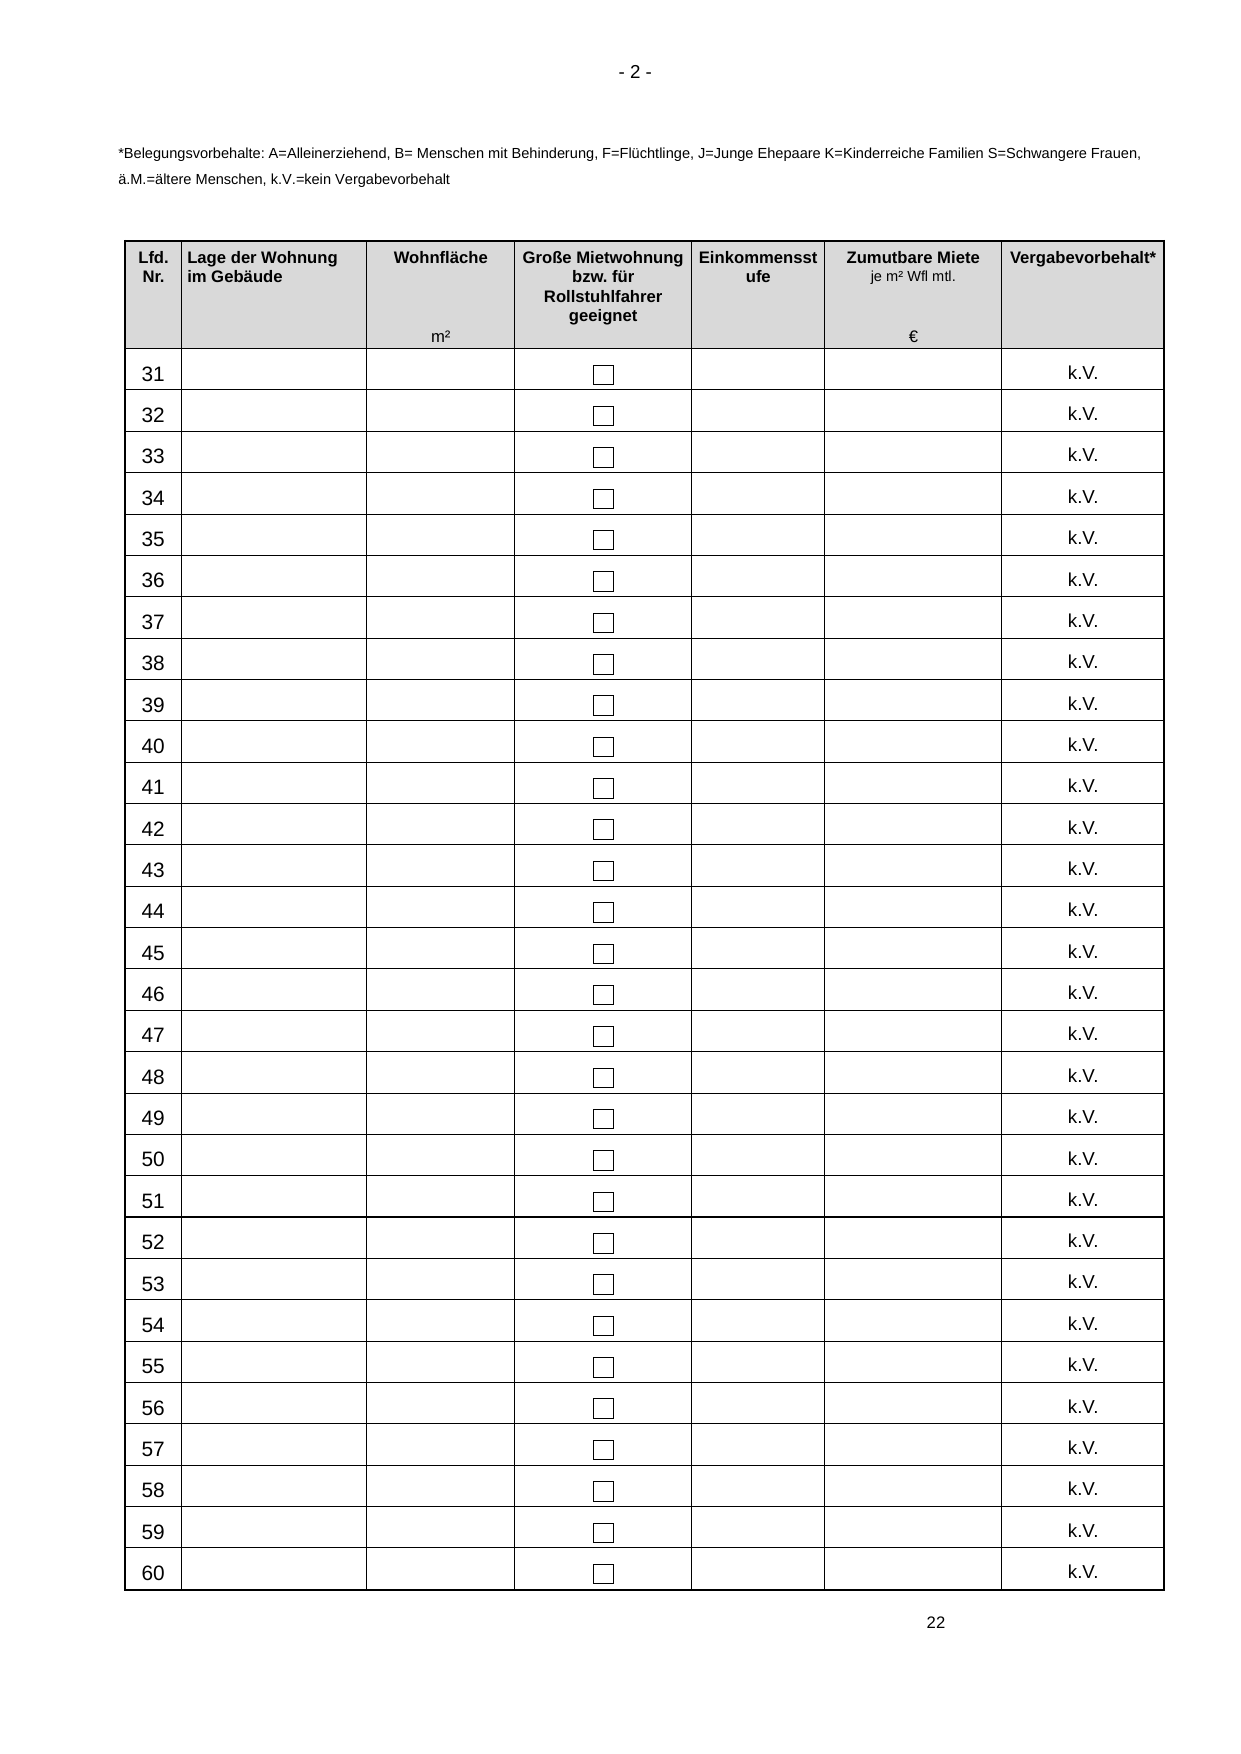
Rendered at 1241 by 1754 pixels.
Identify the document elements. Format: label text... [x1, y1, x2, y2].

table_cell [367, 556, 514, 596]
table_cell [1002, 1135, 1163, 1175]
table_cell 56 [126, 1383, 181, 1423]
table_cell 45 [126, 928, 181, 968]
table_cell [692, 1383, 824, 1423]
table_cell [367, 928, 514, 968]
table_cell [182, 639, 366, 679]
table_cell [825, 804, 1001, 844]
table_cell [692, 1424, 824, 1464]
table_cell [182, 473, 366, 513]
table_cell [367, 1507, 514, 1547]
table_cell [515, 721, 691, 762]
table_cell [692, 515, 824, 555]
table_cell [182, 928, 366, 968]
table_cell [692, 1466, 824, 1506]
table_cell [515, 845, 691, 886]
table_header Vergabevorbehalt* [1002, 242, 1163, 325]
table_cell [825, 1424, 1001, 1464]
table_cell [182, 556, 366, 596]
table_cell [367, 1011, 514, 1051]
table_cell 47 [126, 1011, 181, 1051]
table_cell [182, 390, 366, 431]
table_cell [182, 887, 366, 927]
table_cell [367, 1259, 514, 1299]
table_cell [692, 1011, 824, 1051]
table_cell 46 [126, 969, 181, 1010]
table_cell 43 [126, 845, 181, 886]
table_cell [825, 1011, 1001, 1051]
table_cell [825, 1259, 1001, 1299]
table_cell [515, 639, 691, 679]
table_cell [515, 1052, 691, 1092]
table_cell [692, 432, 824, 472]
table_cell 49 [126, 1094, 181, 1134]
table_cell [1002, 1052, 1163, 1092]
table_cell 37 [126, 597, 181, 637]
table_cell [1002, 1383, 1163, 1423]
table_cell [1002, 325, 1163, 348]
table_cell [515, 1383, 691, 1423]
table_cell 32 [126, 390, 181, 431]
table_cell [1002, 432, 1163, 472]
table_cell m² [367, 325, 514, 348]
table_cell [182, 515, 366, 555]
table_header Lfd. Nr. [126, 242, 181, 325]
table_cell [515, 1424, 691, 1464]
table_cell [1002, 1176, 1163, 1216]
table_cell 34 [126, 473, 181, 513]
table_cell [825, 1094, 1001, 1134]
table_cell [1002, 1218, 1163, 1258]
table_header Lage der Wohnung im Gebäude [182, 242, 366, 325]
table_cell [825, 680, 1001, 720]
table_cell [825, 515, 1001, 555]
table_cell [182, 1466, 366, 1506]
table_cell [182, 1218, 366, 1258]
table_cell [825, 845, 1001, 886]
table_cell [692, 597, 824, 637]
table_header Zumutbare Miete je m² Wfl mtl. [825, 242, 1001, 325]
table_header Einkommensstufe [692, 242, 824, 325]
table_cell [692, 804, 824, 844]
table_cell [825, 473, 1001, 513]
table_cell [825, 1218, 1001, 1258]
table_cell [692, 639, 824, 679]
table_cell [367, 1300, 514, 1341]
table_cell [692, 473, 824, 513]
table_cell [367, 1548, 514, 1589]
table_cell [515, 763, 691, 803]
table_cell [182, 325, 366, 348]
table_cell [825, 639, 1001, 679]
table_cell [1002, 390, 1163, 431]
table_cell [1002, 680, 1163, 720]
table_cell [825, 1383, 1001, 1423]
table_cell 58 [126, 1466, 181, 1506]
table_cell [182, 721, 366, 762]
table_cell [1002, 969, 1163, 1010]
table_cell [692, 1135, 824, 1175]
table_cell [515, 1507, 691, 1547]
table_cell [515, 325, 691, 348]
table_cell [515, 928, 691, 968]
table_header Wohnfläche [367, 242, 514, 325]
table_cell 42 [126, 804, 181, 844]
table_cell [182, 845, 366, 886]
table_cell 55 [126, 1342, 181, 1382]
table_cell [692, 1218, 824, 1258]
table_cell [825, 432, 1001, 472]
table_cell [515, 1466, 691, 1506]
table_cell [1002, 1300, 1163, 1341]
table_cell [367, 390, 514, 431]
table_cell 50 [126, 1135, 181, 1175]
table_cell [692, 1507, 824, 1547]
table_cell [515, 1259, 691, 1299]
table_cell [692, 1548, 824, 1589]
table_cell [367, 515, 514, 555]
table_cell [367, 1218, 514, 1258]
table_cell [1002, 1342, 1163, 1382]
table_cell [515, 556, 691, 596]
table_cell [367, 432, 514, 472]
table_cell [1002, 639, 1163, 679]
table_cell 38 [126, 639, 181, 679]
table_cell [182, 1424, 366, 1464]
table_cell 52 [126, 1218, 181, 1258]
table_cell [692, 887, 824, 927]
table_cell [1002, 1466, 1163, 1506]
table_cell [1002, 1424, 1163, 1464]
table_cell [1002, 721, 1163, 762]
table_cell [1002, 349, 1163, 389]
table_cell [825, 1300, 1001, 1341]
table_cell [367, 1383, 514, 1423]
table_cell [515, 1135, 691, 1175]
table_cell [692, 1176, 824, 1216]
table_cell [515, 390, 691, 431]
table_cell [182, 763, 366, 803]
table_cell [825, 1507, 1001, 1547]
table_cell [692, 969, 824, 1010]
table_cell [1002, 515, 1163, 555]
table_cell [825, 1135, 1001, 1175]
table_cell [1002, 556, 1163, 596]
table_cell 60 [126, 1548, 181, 1589]
table_cell [515, 1548, 691, 1589]
table_cell [367, 639, 514, 679]
table_cell [825, 1176, 1001, 1216]
table_cell [515, 473, 691, 513]
table_cell [515, 1342, 691, 1382]
table_cell [182, 1342, 366, 1382]
table_cell [825, 1466, 1001, 1506]
table_cell [182, 1011, 366, 1051]
table_cell [515, 969, 691, 1010]
table_cell 53 [126, 1259, 181, 1299]
table_cell [515, 349, 691, 389]
table_cell [825, 1052, 1001, 1092]
table_cell [825, 763, 1001, 803]
table_cell [515, 432, 691, 472]
table_cell [182, 804, 366, 844]
table_cell [182, 969, 366, 1010]
table_header Große Mietwohnung bzw. für Rollstuhlfahrer geeignet [515, 242, 691, 325]
table_cell [515, 680, 691, 720]
table_cell [692, 349, 824, 389]
table_cell [692, 721, 824, 762]
table_cell [825, 1548, 1001, 1589]
table_cell 40 [126, 721, 181, 762]
table_cell 31 [126, 349, 181, 389]
table_cell [692, 390, 824, 431]
table_cell [367, 969, 514, 1010]
table_cell [515, 804, 691, 844]
table_cell [1002, 1548, 1163, 1589]
table_cell [692, 556, 824, 596]
table_cell [367, 680, 514, 720]
table_cell [515, 887, 691, 927]
table_cell [515, 515, 691, 555]
table_cell [692, 1052, 824, 1092]
table_cell [825, 556, 1001, 596]
table_cell [1002, 597, 1163, 637]
table_cell [126, 325, 181, 348]
table_cell [692, 845, 824, 886]
table_cell 44 [126, 887, 181, 927]
table_cell [1002, 928, 1163, 968]
table_cell [367, 1052, 514, 1092]
table_cell [1002, 1259, 1163, 1299]
table_cell [692, 1300, 824, 1341]
table_cell [692, 680, 824, 720]
table_cell 51 [126, 1176, 181, 1216]
table_cell [367, 1342, 514, 1382]
table_cell [1002, 473, 1163, 513]
table_cell [1002, 763, 1163, 803]
table_cell [182, 597, 366, 637]
table_cell 39 [126, 680, 181, 720]
table_cell [182, 680, 366, 720]
table_cell [182, 1300, 366, 1341]
table_cell [367, 887, 514, 927]
table_cell [182, 1548, 366, 1589]
table_cell [515, 1300, 691, 1341]
table_cell [182, 1094, 366, 1134]
table_cell [182, 432, 366, 472]
table_cell [692, 1259, 824, 1299]
table_cell [367, 1466, 514, 1506]
table_cell [182, 1383, 366, 1423]
table_cell [692, 325, 824, 348]
table_cell [182, 349, 366, 389]
table_cell [825, 390, 1001, 431]
table_cell [367, 1094, 514, 1134]
table_cell [515, 1176, 691, 1216]
table_cell 54 [126, 1300, 181, 1341]
table_cell [1002, 887, 1163, 927]
table_cell [825, 349, 1001, 389]
table_cell [825, 721, 1001, 762]
table_cell [182, 1135, 366, 1175]
table_cell [692, 928, 824, 968]
table_cell [692, 763, 824, 803]
table_cell [182, 1176, 366, 1216]
table_cell 35 [126, 515, 181, 555]
table_cell [1002, 1507, 1163, 1547]
table_cell [367, 804, 514, 844]
table_cell [1002, 804, 1163, 844]
table_cell 59 [126, 1507, 181, 1547]
table_cell [367, 763, 514, 803]
table_cell € [825, 325, 1001, 348]
table_cell [825, 928, 1001, 968]
table_cell [515, 597, 691, 637]
table_cell [367, 845, 514, 886]
table_cell [1002, 1011, 1163, 1051]
table_cell 33 [126, 432, 181, 472]
table_cell [182, 1052, 366, 1092]
table_cell [367, 597, 514, 637]
table_cell [515, 1218, 691, 1258]
table_cell [367, 721, 514, 762]
table_cell 48 [126, 1052, 181, 1092]
table_cell 57 [126, 1424, 181, 1464]
table_cell [692, 1342, 824, 1382]
text *Belegungsvorbehalte: A=Alleinerziehend, B= Menschen mit Behinderung, F=Flüchtlinge, J=Junge Ehepaare K=Kinderreiche Familien S=Schwangere Frauen, ä.M.=ältere Menschen, k.V.=kein Vergabevorbehalt [118, 145, 1152, 227]
table_cell [367, 1176, 514, 1216]
table_cell [825, 887, 1001, 927]
table_cell [825, 1342, 1001, 1382]
table_cell [515, 1011, 691, 1051]
table_cell [367, 1135, 514, 1175]
table_cell [367, 349, 514, 389]
table_cell [692, 1094, 824, 1134]
table_cell [1002, 845, 1163, 886]
table_cell [515, 1094, 691, 1134]
table_cell [182, 1259, 366, 1299]
table_cell [367, 1424, 514, 1464]
table_cell [367, 473, 514, 513]
table_cell [825, 969, 1001, 1010]
table_cell [825, 597, 1001, 637]
table_cell [1002, 1094, 1163, 1134]
table_cell 41 [126, 763, 181, 803]
table_cell [182, 1507, 366, 1547]
table_cell 36 [126, 556, 181, 596]
